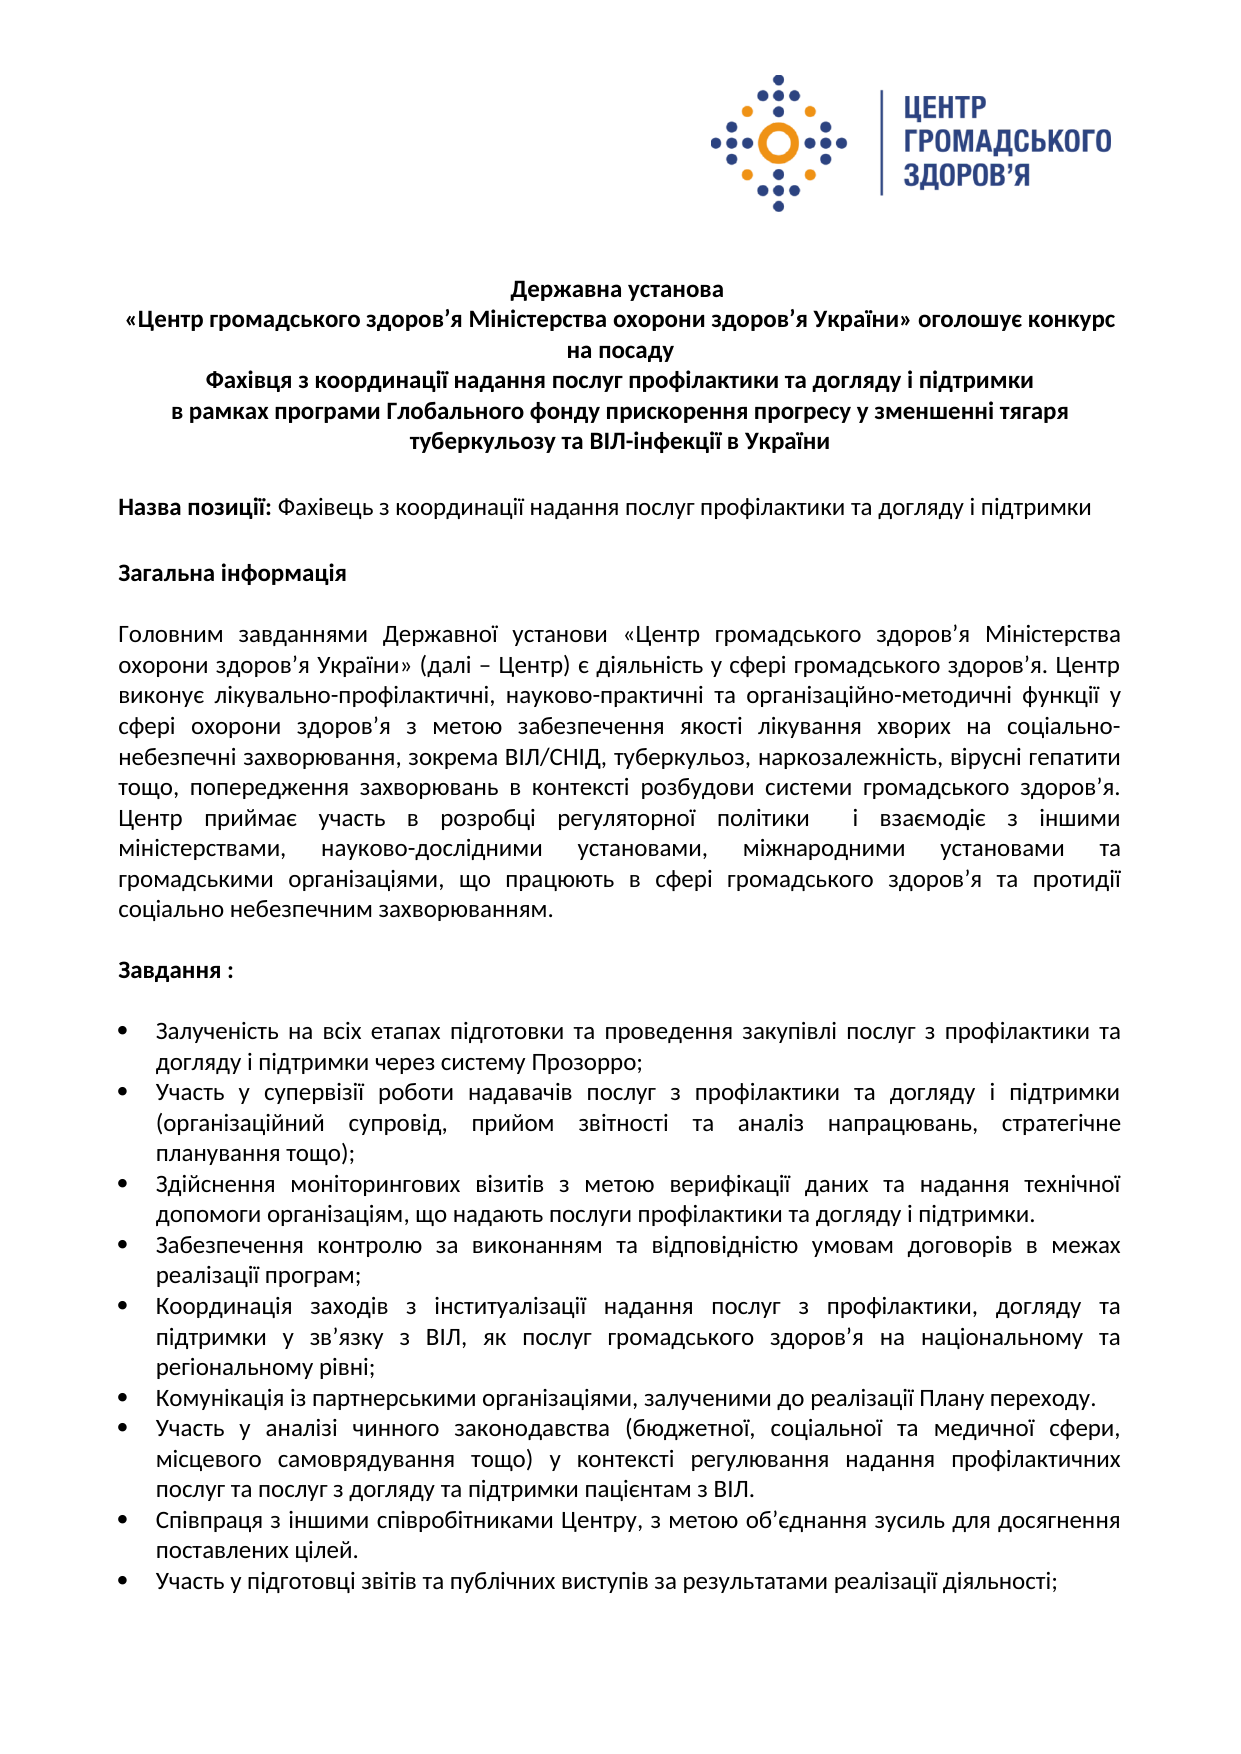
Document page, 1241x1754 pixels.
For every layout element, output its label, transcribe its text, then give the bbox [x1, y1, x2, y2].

list Комунікація із партнерськими організаціями, залученими до реалізації Плану переходу. [118, 1382, 1122, 1412]
list Участь у супервізії роботи надавачів послуг з профілактики та догляду і підтримки (організаційний супровід, прийом звітності та аналіз напрацювань, стратегічне планування тощо); [118, 1076, 1122, 1168]
text Назва позиції: Фахівець з координації надання послуг профілактики та догляду і підтримки [118, 491, 1122, 522]
list Участь у підготовці звітів та публічних виступів за результатами реалізації діяльності; [118, 1565, 1122, 1595]
list Участь у аналізі чинного законодавства (бюджетної, соціальної та медичної сфери, місцевого самоврядування тощо) у контексті регулювання надання профілактичних послуг та послуг з догляду та підтримки пацієнтам з ВІЛ. [118, 1412, 1122, 1504]
text Державна установа «Центр громадського здоров’я Міністерства охорони здоров’я України» оголошує конкурс на посаду [118, 273, 1122, 364]
text в рамках програми Глобального фонду прискорення прогресу у зменшенні тягаря туберкульозу та ВІЛ-інфекції в України [118, 395, 1122, 456]
list Здійснення моніторингових візитів з метою верифікації даних та надання технічної допомоги організаціям, що надають послуги профілактики та догляду і підтримки. [118, 1168, 1122, 1229]
text Головним завданнями Державної установи «Центр громадського здоров’я Міністерства охорони здоров’я України» (далі – Центр) є діяльність у сфері громадського здоров’я. Центр виконує лікувально-профілактичні, науково-практичні та організаційно-методичні функції у сфері охорони здоров’я з метою забезпечення якості лікування хворих на cоціально-небезпечні захворювання, зокрема ВІЛ/СНІД, туберкульоз, наркозалежність, вірусні гепатити тощо, попередження захворювань в контексті розбудови системи громадського здоров’я. Центр приймає участь в розробці регуляторної політики і взаємодіє з іншими міністерствами, науково-дослідними установами, міжнародними установами та громадськими організаціями, що працюють в сфері громадського здоров’я та протидії соціально небезпечним захворюванням. [118, 619, 1122, 924]
text Завдання : [118, 954, 1122, 985]
text Фахівця з координації надання послуг профілактики та догляду і підтримки [118, 364, 1122, 395]
list Забезпечення контролю за виконанням та відповідністю умовам договорів в межах реалізації програм; [118, 1229, 1122, 1290]
text Загальна інформація [118, 558, 1122, 588]
list Співпраця з іншими співробітниками Центру, з метою об’єднання зусиль для досягнення поставлених цілей. [118, 1504, 1122, 1565]
list Залученість на всіх етапах підготовки та проведення закупівлі послуг з профілактики та догляду і підтримки через систему Прозорро; [118, 1015, 1122, 1076]
list Координація заходів з інституалізації надання послуг з профілактики, догляду та підтримки у зв’язку з ВІЛ, як послуг громадського здоров’я на національному та регіональному рівні; [118, 1290, 1122, 1382]
picture [711, 75, 1111, 212]
